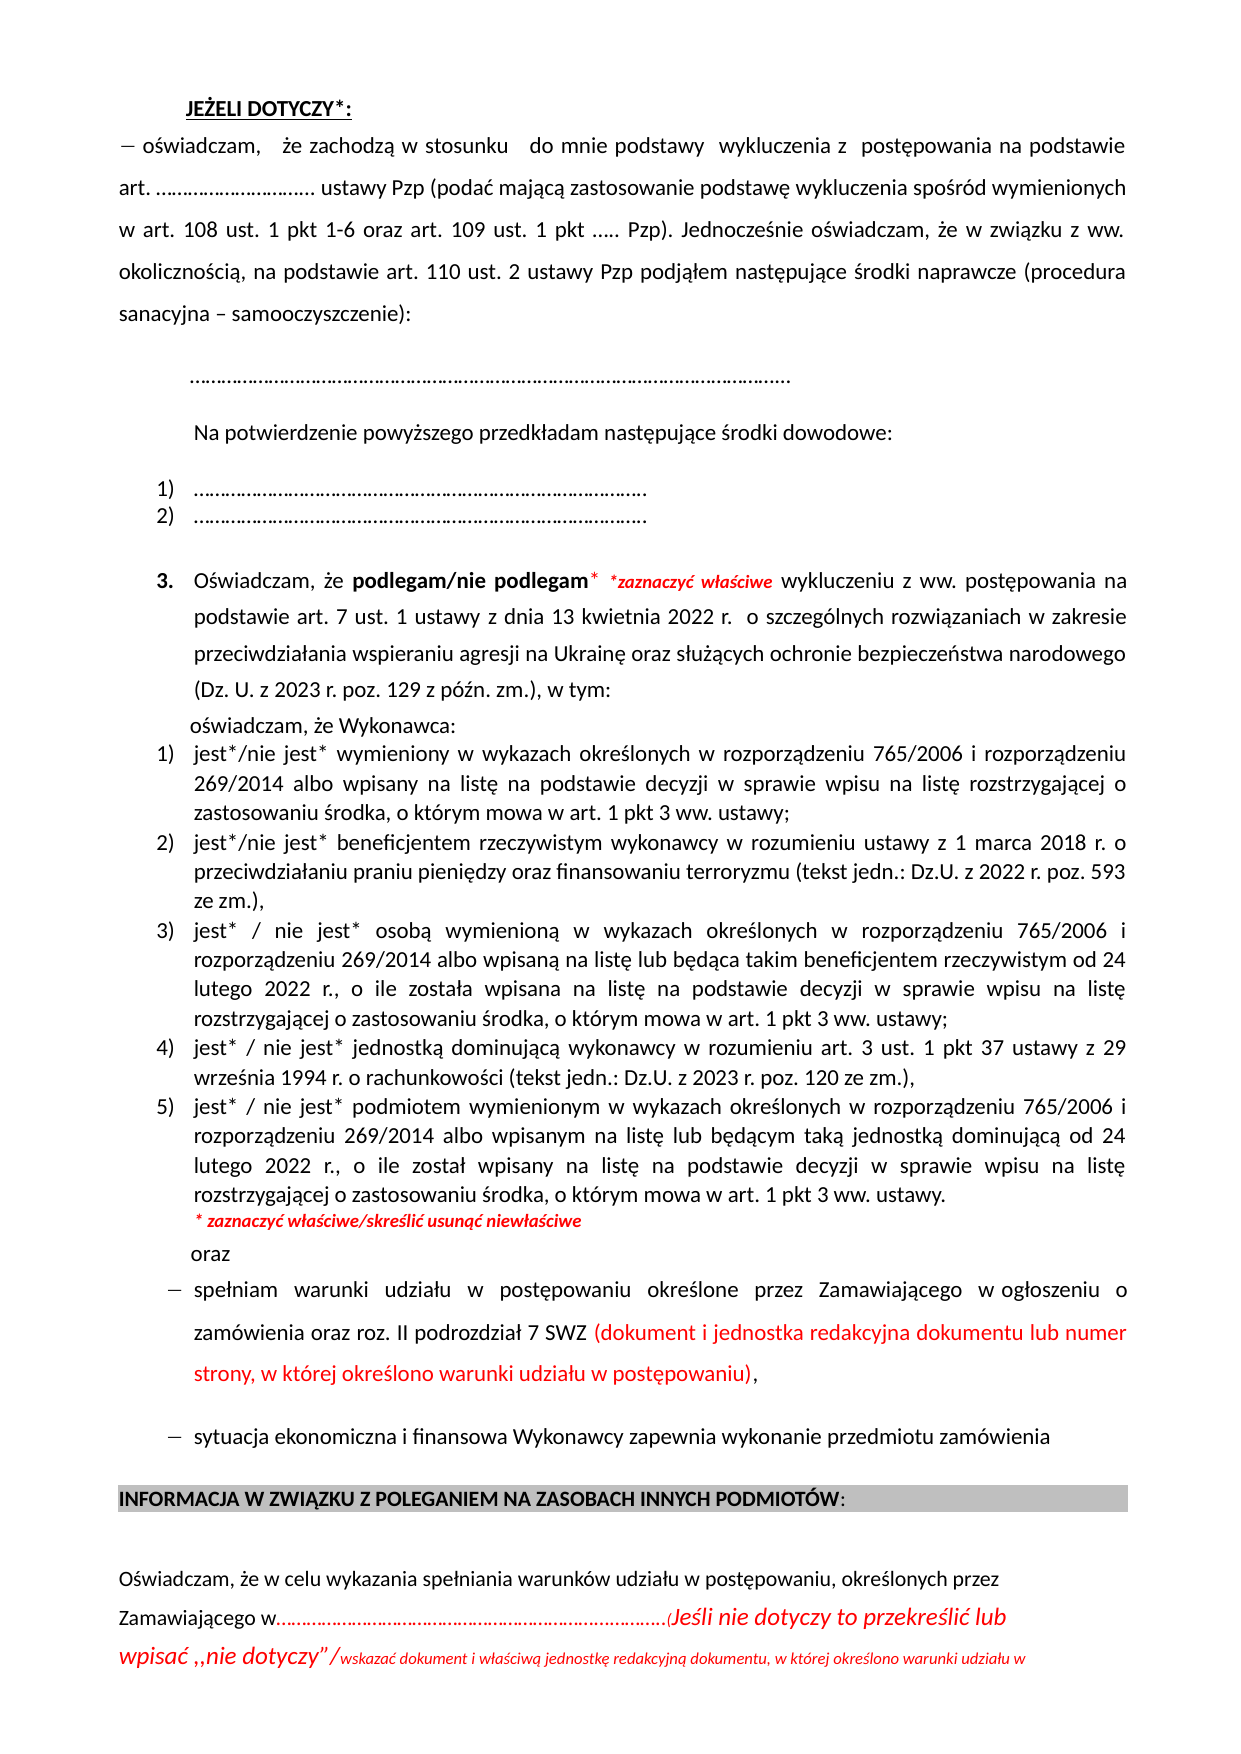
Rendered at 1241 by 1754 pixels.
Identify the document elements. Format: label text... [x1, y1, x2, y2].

list ………………………………………………………………………….. [156, 474, 1128, 502]
text INFORMACJA W ZWIĄZKU Z POLEGANIEM NA ZASOBACH INNYCH PODMIOTÓW: [118, 1485, 1128, 1512]
list ………………………………………………………………………….. [156, 502, 1128, 530]
list jest* / nie jest* osobą wymienioną w wykazach określonych w rozporządzeniu 765/2006 i rozporządzeniu 269/2014 albo wpisaną na listę lub będąca takim beneficjentem rzeczywistym od 24 lutego 2022 r., o ile została wpisana na listę na podstawie decyzji w sprawie wpisu na listę rozstrzygającej o zastosowaniu środka, o którym mowa w art. 1 pkt 3 ww. ustawy; [156, 916, 1128, 1032]
text oświadczam, że Wykonawca: [166, 711, 1128, 739]
list jest* / nie jest* jednostką dominującą wykonawcy w rozumieniu art. 3 ust. 1 pkt 37 ustawy z 29 września 1994 r. o rachunkowości (tekst jedn.: Dz.U. z 2023 r. poz. 120 ze zm.), [156, 1033, 1128, 1091]
text oraz [118, 1239, 1128, 1267]
list jest*/nie jest* wymieniony w wykazach określonych w rozporządzeniu 765/2006 i rozporządzeniu 269/2014 albo wpisany na listę na podstawie decyzji w sprawie wpisu na listę rozstrzygającej o zastosowaniu środka, o którym mowa w art. 1 pkt 3 ww. ustawy; [156, 739, 1128, 826]
list sytuacja ekonomiczna i finansowa Wykonawcy zapewnia wykonanie przedmiotu zamówienia [165, 1422, 1128, 1450]
list jest* / nie jest* podmiotem wymienionym w wykazach określonych w rozporządzeniu 765/2006 i rozporządzeniu 269/2014 albo wpisanym na listę lub będącym taką jednostką dominującą od 24 lutego 2022 r., o ile został wpisany na listę na podstawie decyzji w sprawie wpisu na listę rozstrzygającej o zastosowaniu środka, o którym mowa w art. 1 pkt 3 ww. ustawy. [156, 1092, 1128, 1208]
list oświadczam, że zachodzą w stosunku do mnie podstawy wykluczenia z postępowania na podstawie art. ………………………... ustawy Pzp (podać mającą zastosowanie podstawę wykluczenia spośród wymienionych w art. 108 ust. 1 pkt 1-6 oraz art. 109 ust. 1 pkt ….. Pzp). Jednocześnie oświadczam, że w związku z ww. okolicznością, na podstawie art. 110 ust. 2 ustawy Pzp podjąłem następujące środki naprawcze (procedura sanacyjna – samooczyszczenie): [118, 131, 1128, 327]
list spełniam warunki udziału w postępowaniu określone przez Zamawiającego w ogłoszeniu o zamówienia oraz roz. II podrozdział 7 SWZ (dokument i jednostka redakcyjna dokumentu lub numer strony, w której określono warunki udziału w postępowaniu), [165, 1276, 1128, 1388]
text Na potwierdzenie powyższego przedkładam następujące środki dowodowe: [170, 418, 1128, 446]
list * zaznaczyć właściwe/skreślić usunąć niewłaściwe [193, 1209, 1128, 1232]
text JEŻELI DOTYCZY*: [156, 94, 1128, 122]
text …………………………………………………………………………………………………... [166, 362, 1128, 389]
list jest*/nie jest* beneficjentem rzeczywistym wykonawcy w rozumieniu ustawy z 1 marca 2018 r. o przeciwdziałaniu praniu pieniędzy oraz finansowaniu terroryzmu (tekst jedn.: Dz.U. z 2022 r. poz. 593 ze zm.), [156, 828, 1128, 914]
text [118, 1565, 1128, 1671]
list Oświadczam, że podlegam/nie podlegam* *zaznaczyć właściwe wykluczeniu z ww. postępowania na podstawie art. 7 ust. 1 ustawy z dnia 13 kwietnia 2022 r. o szczególnych rozwiązaniach w zakresie przeciwdziałania wspieraniu agresji na Ukrainę oraz służących ochronie bezpieczeństwa narodowego (Dz. U. z 2023 r. poz. 129 z późn. zm.), w tym: [156, 566, 1128, 703]
